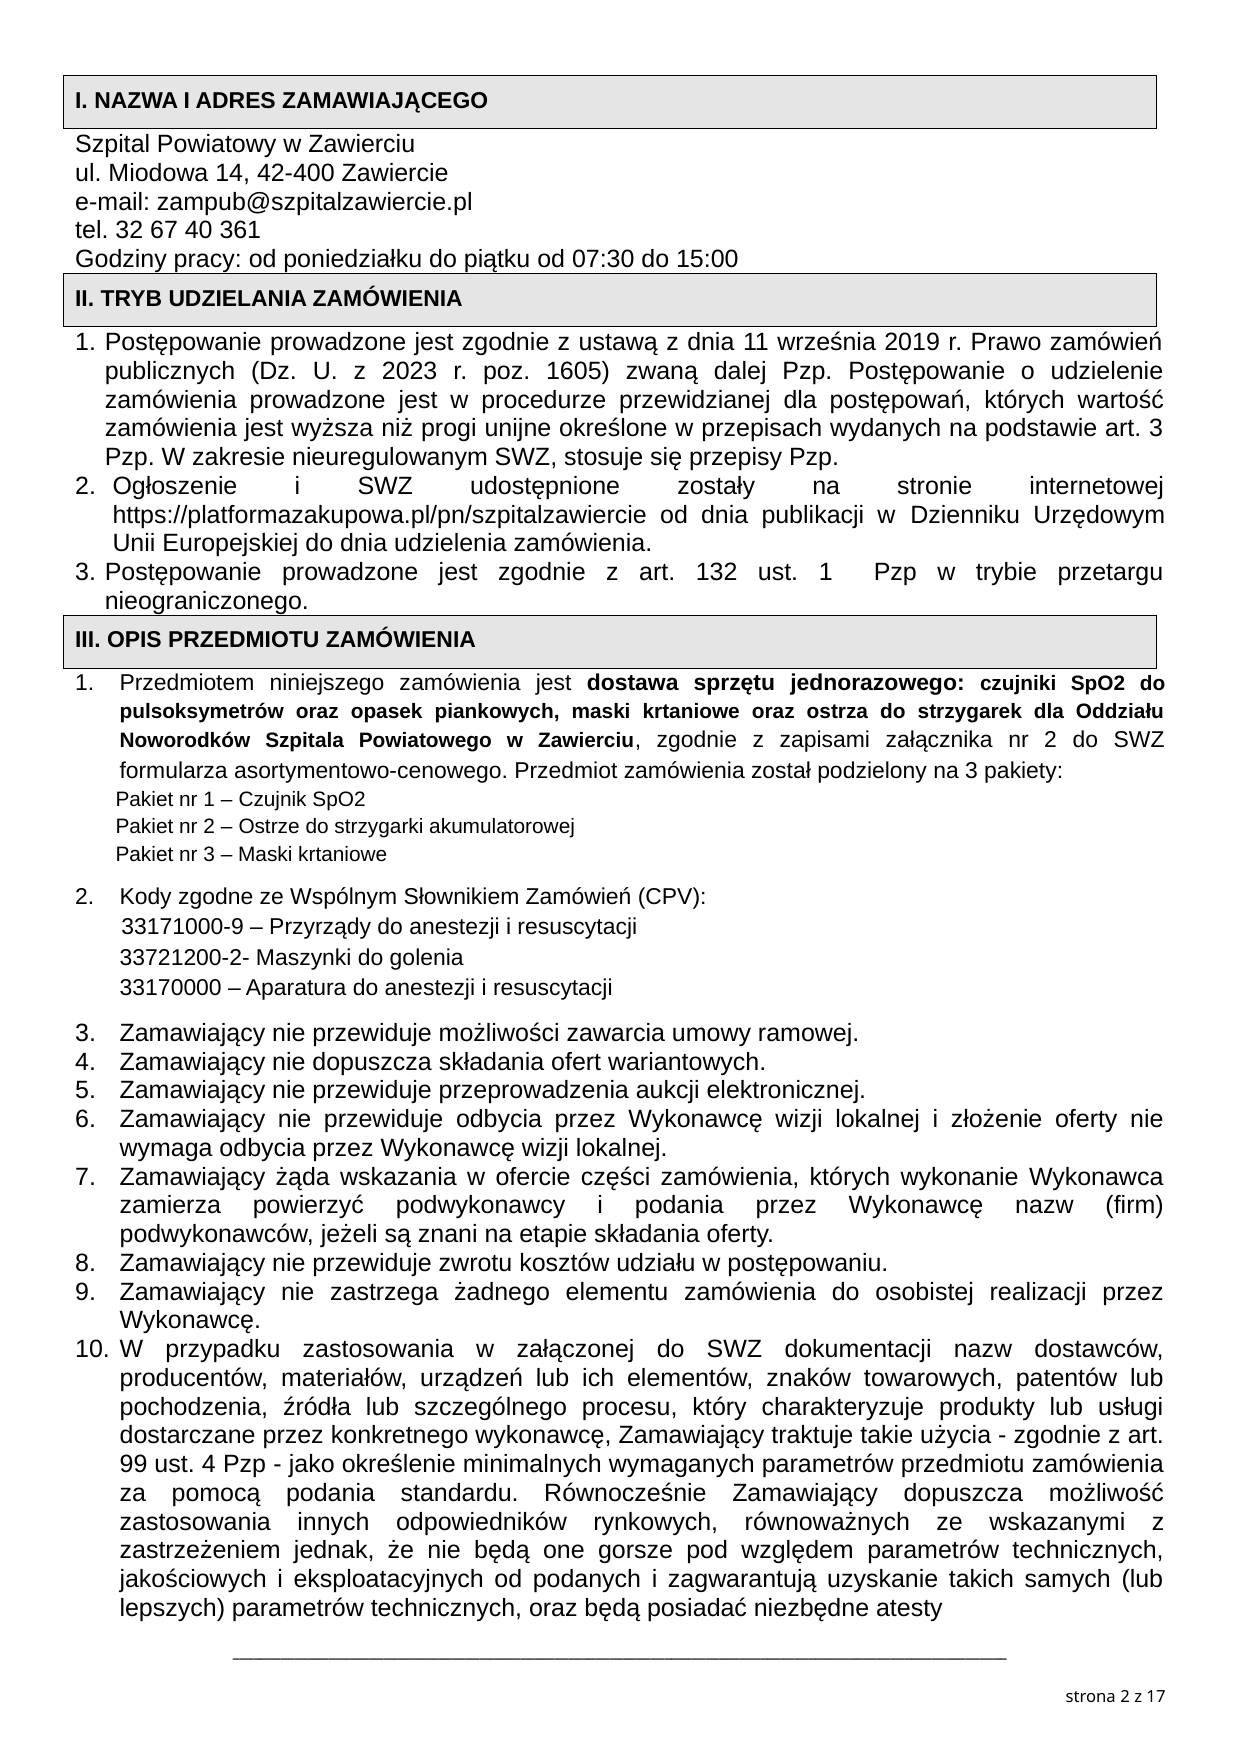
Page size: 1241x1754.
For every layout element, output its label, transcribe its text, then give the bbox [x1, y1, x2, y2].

list Kody zgodne ze Wspólnym Słownikiem Zamówień (CPV): [75, 883, 1165, 909]
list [75, 1334, 1165, 1621]
table_header II. TRYB UDZIELANIA ZAMÓWIENIA [64, 274, 1156, 326]
list Zamawiający nie przewiduje odbycia przez Wykonawcę wizji lokalnej i złożenie oferty nie wymaga odbycia przez Wykonawcę wizji lokalnej. [75, 1104, 1165, 1161]
list Ogłoszenie i SWZ udostępnione zostały na stronie internetowej https://platformazakupowa.pl/pn/szpitalzawiercie od dnia publikacji w Dzienniku Urzędowym Unii Europejskiej do dnia udzielenia zamówienia. [75, 471, 1165, 557]
text e-mail: zampub@szpitalzawiercie.pl [75, 187, 1165, 215]
list Zamawiający żąda wskazania w ofercie części zamówienia, których wykonanie Wykonawca zamierza powierzyć podwykonawcy i podania przez Wykonawcę nazw (firm) podwykonawców, jeżeli są znani na etapie składania oferty. [75, 1161, 1165, 1248]
list Zamawiający nie dopuszcza składania ofert wariantowych. [75, 1046, 1165, 1075]
text Pakiet nr 3 – Maski krtaniowe [75, 842, 1165, 866]
list Postępowanie prowadzone jest zgodnie z art. 132 ust. 1 Pzp w trybie przetargu nieograniczonego. [75, 557, 1165, 614]
text Godziny pracy: od poniedziałku do piątku od 07:30 do 15:00 [75, 244, 1165, 273]
text 33721200-2- Maszynki do golenia [75, 943, 1165, 970]
text 33170000 – Aparatura do anestezji i resuscytacji [75, 974, 1165, 1000]
list Zamawiający nie przewiduje zwrotu kosztów udziału w postępowaniu. [75, 1248, 1165, 1276]
list Zamawiający nie przewiduje przeprowadzenia aukcji elektronicznej. [75, 1075, 1165, 1104]
text ul. Miodowa 14, 42-400 Zawiercie [75, 158, 1165, 187]
text 33171000-9 – Przyrządy do anestezji i resuscytacji [75, 913, 1165, 940]
list Postępowanie prowadzone jest zgodnie z ustawą z dnia 11 września 2019 r. Prawo zamówień publicznych (Dz. U. z 2023 r. poz. 1605) zwaną dalej Pzp. Postępowanie o udzielenie zamówienia prowadzone jest w procedurze przewidzianej dla postępowań, których wartość zamówienia jest wyższa niż progi unijne określone w przepisach wydanych na podstawie art. 3 Pzp. W zakresie nieuregulowanym SWZ, stosuje się przepisy Pzp. [75, 327, 1165, 471]
list Zamawiający nie zastrzega żadnego elementu zamówienia do osobistej realizacji przez Wykonawcę. [75, 1276, 1165, 1334]
text Pakiet nr 2 – Ostrze do strzygarki akumulatorowej [75, 814, 1165, 838]
table_header III. OPIS PRZEDMIOTU ZAMÓWIENIA [64, 616, 1156, 668]
list Przedmiotem niniejszego zamówienia jest dostawa sprzętu jednorazowego: czujniki SpO2 do pulsoksymetrów oraz opasek piankowych, maski krtaniowe oraz ostrza do strzygarek dla Oddziału Noworodków Szpitala Powiatowego w Zawierciu, zgodnie z zapisami załącznika nr 2 do SWZ formularza asortymentowo-cenowego. Przedmiot zamówienia został podzielony na 3 pakiety: [75, 669, 1165, 783]
list Zamawiający nie przewiduje możliwości zawarcia umowy ramowej. [75, 1018, 1165, 1046]
table_header I. NAZWA I ADRES ZAMAWIAJĄCEGO [64, 76, 1156, 128]
text Pakiet nr 1 – Czujnik SpO2 [75, 787, 1165, 811]
text tel. 32 67 40 361 [75, 215, 1165, 244]
text Szpital Powiatowy w Zawierciu [75, 129, 1165, 158]
